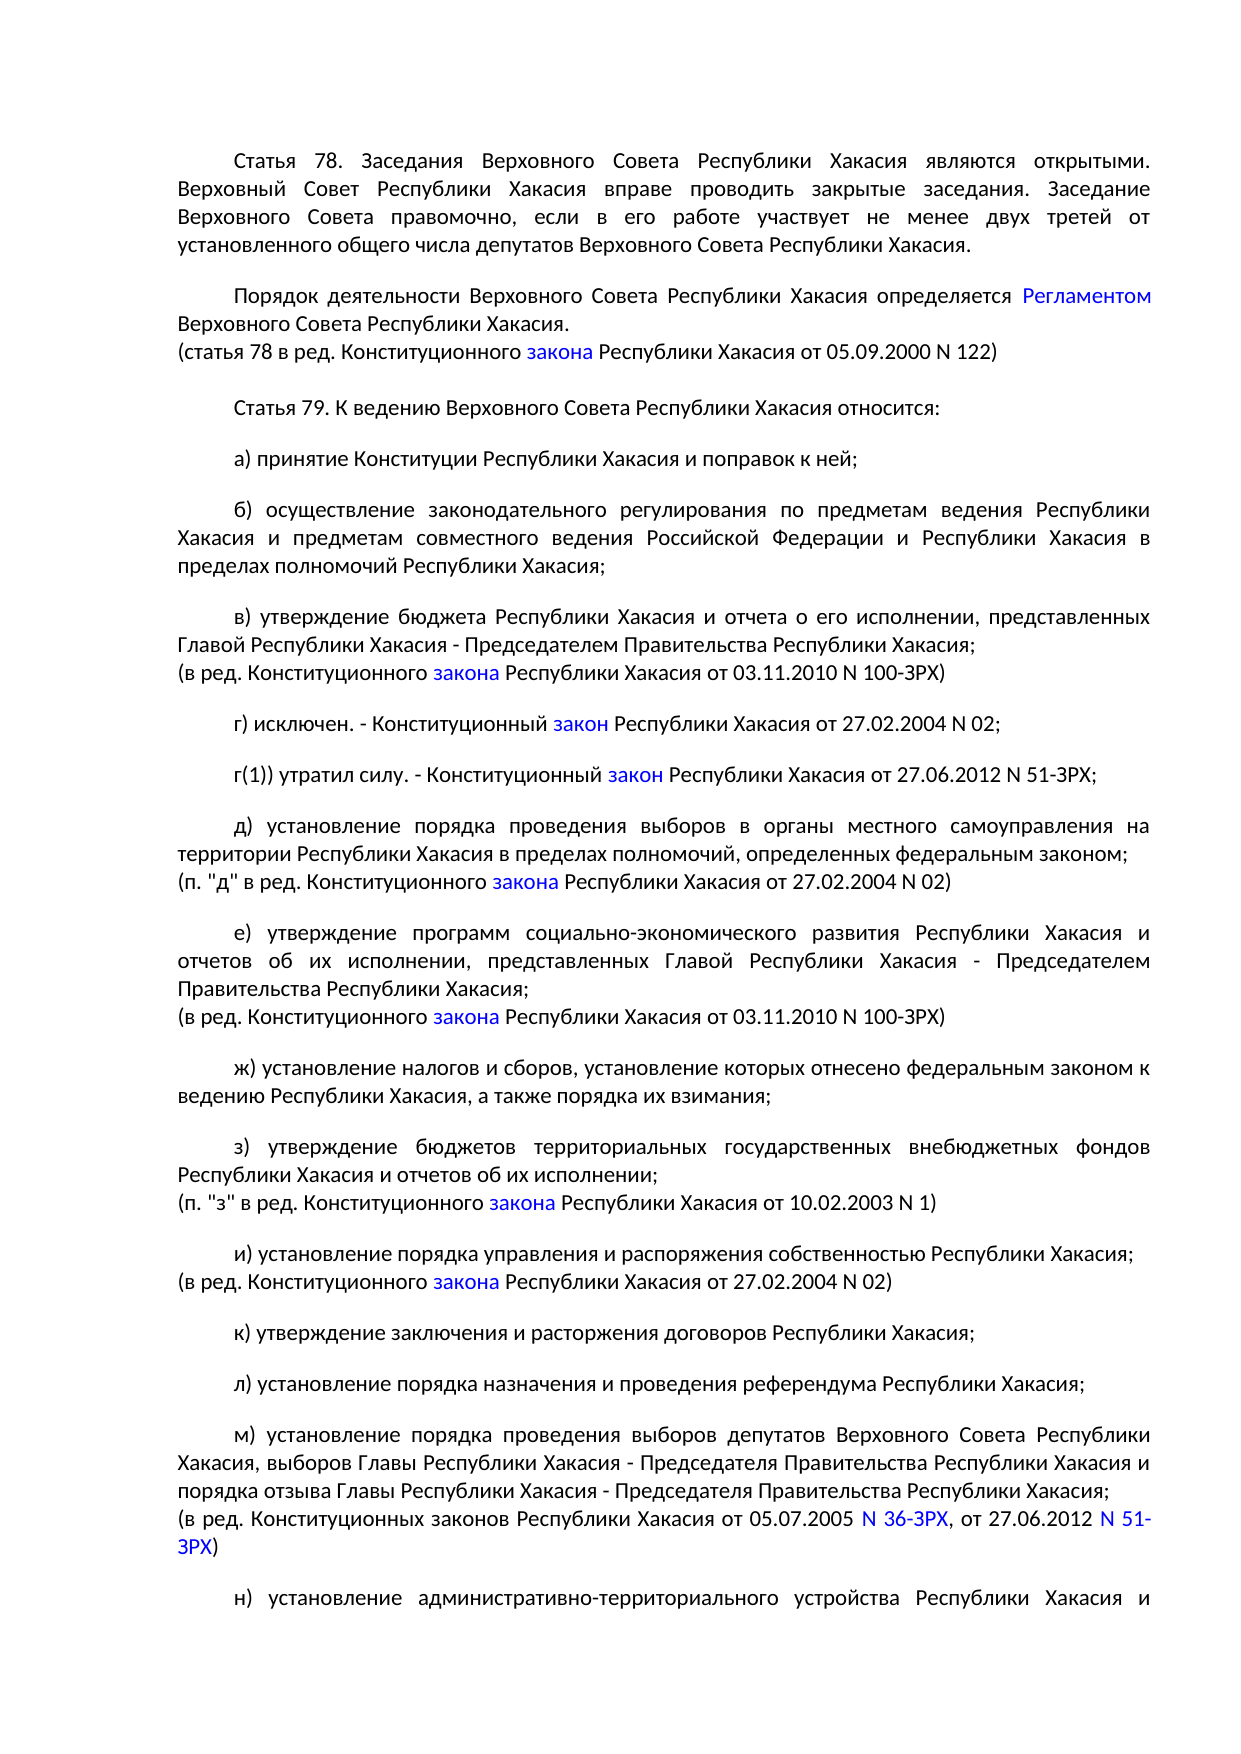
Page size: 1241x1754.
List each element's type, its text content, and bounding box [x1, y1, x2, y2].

text б) осуществление законодательного регулирования по предметам ведения Республики Хакасия и предметам совместного ведения Российской Федерации и Республики Хакасия в пределах полномочий Республики Хакасия; [177, 495, 1152, 579]
text (п. "з" в ред. Конституционного закона Республики Хакасия от 10.02.2003 N 1) [177, 1188, 1152, 1216]
text д) установление порядка проведения выборов в органы местного самоуправления на территории Республики Хакасия в пределах полномочий, определенных федеральным законом; [177, 811, 1152, 867]
text г(1)) утратил силу. - Конституционный закон Республики Хакасия от 27.06.2012 N 51-ЗРХ; [177, 760, 1152, 788]
text л) установление порядка назначения и проведения референдума Республики Хакасия; [177, 1369, 1152, 1397]
text г) исключен. - Конституционный закон Республики Хакасия от 27.02.2004 N 02; [177, 709, 1152, 737]
text е) утверждение программ социально-экономического развития Республики Хакасия и отчетов об их исполнении, представленных Главой Республики Хакасия - Председателем Правительства Республики Хакасия; [177, 918, 1152, 1002]
text ж) установление налогов и сборов, установление которых отнесено федеральным законом к ведению Республики Хакасия, а также порядка их взимания; [177, 1053, 1152, 1109]
text (п. "д" в ред. Конституционного закона Республики Хакасия от 27.02.2004 N 02) [177, 867, 1152, 895]
text и) установление порядка управления и распоряжения собственностью Республики Хакасия; [177, 1239, 1152, 1267]
text а) принятие Конституции Республики Хакасия и поправок к ней; [177, 444, 1152, 472]
text Статья 78. Заседания Верховного Совета Республики Хакасия являются открытыми. Верховный Совет Республики Хакасия вправе проводить закрытые заседания. Заседание Верховного Совета правомочно, если в его работе участвует не менее двух третей от установленного общего числа депутатов Верховного Совета Республики Хакасия. [177, 146, 1152, 258]
text (в ред. Конституционного закона Республики Хакасия от 27.02.2004 N 02) [177, 1267, 1152, 1295]
text Статья 79. К ведению Верховного Совета Республики Хакасия относится: [177, 393, 1152, 421]
text (в ред. Конституционного закона Республики Хакасия от 03.11.2010 N 100-ЗРХ) [177, 1002, 1152, 1030]
text Порядок деятельности Верховного Совета Республики Хакасия определяется Регламентом Верховного Совета Республики Хакасия. [177, 281, 1152, 337]
text з) утверждение бюджетов территориальных государственных внебюджетных фондов Республики Хакасия и отчетов об их исполнении; [177, 1132, 1152, 1188]
text к) утверждение заключения и расторжения договоров Республики Хакасия; [177, 1318, 1152, 1346]
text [177, 1583, 1152, 1611]
text м) установление порядка проведения выборов депутатов Верховного Совета Республики Хакасия, выборов Главы Республики Хакасия - Председателя Правительства Республики Хакасия и порядка отзыва Главы Республики Хакасия - Председателя Правительства Республики Хакасия; [177, 1420, 1152, 1504]
text (в ред. Конституционных законов Республики Хакасия от 05.07.2005 N 36-ЗРХ, от 27.06.2012 N 51-ЗРХ) [177, 1504, 1152, 1560]
text (в ред. Конституционного закона Республики Хакасия от 03.11.2010 N 100-ЗРХ) [177, 658, 1152, 686]
text (статья 78 в ред. Конституционного закона Республики Хакасия от 05.09.2000 N 122) [177, 337, 1152, 365]
text в) утверждение бюджета Республики Хакасия и отчета о его исполнении, представленных Главой Республики Хакасия - Председателем Правительства Республики Хакасия; [177, 602, 1152, 658]
